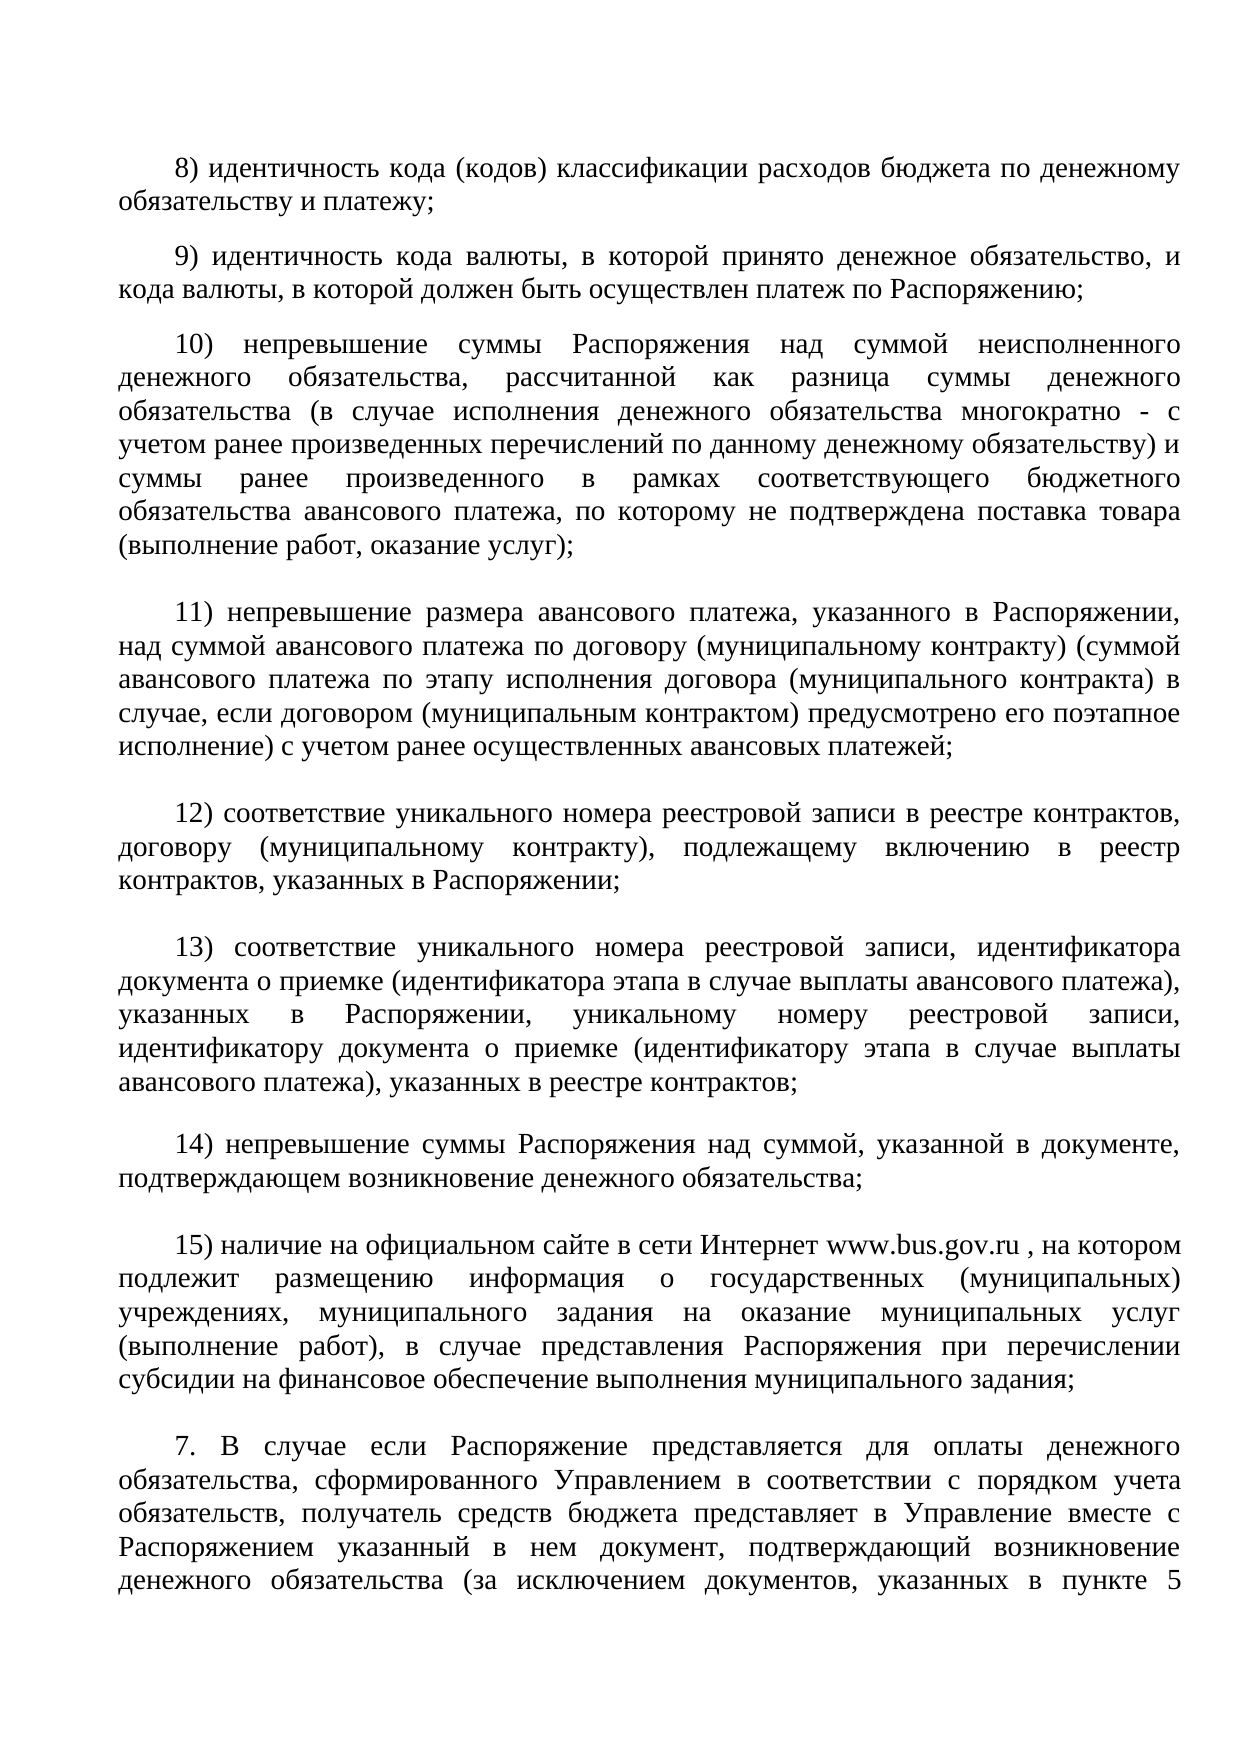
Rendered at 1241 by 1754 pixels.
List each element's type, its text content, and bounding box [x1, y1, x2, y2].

text 12) соответствие уникального номера реестровой записи в реестре контрактов, договору (муниципальному контракту), подлежащему включению в реестр контрактов, указанных в Распоряжении; [118, 795, 1181, 896]
text 11) непревышение размера авансового платежа, указанного в Распоряжении, над суммой авансового платежа по договору (муниципальному контракту) (суммой авансового платежа по этапу исполнения договора (муниципального контракта) в случае, если договором (муниципальным контрактом) предусмотрено его поэтапное исполнение) с учетом ранее осуществленных авансовых платежей; [118, 594, 1181, 762]
text 10) непревышение суммы Распоряжения над суммой неисполненного денежного обязательства, рассчитанной как разница суммы денежного обязательства (в случае исполнения денежного обязательства многократно - с учетом ранее произведенных перечислений по данному денежному обязательству) и суммы ранее произведенного в рамках соответствующего бюджетного обязательства авансового платежа, по которому не подтверждена поставка товара (выполнение работ, оказание услуг); [118, 326, 1181, 561]
text 13) соответствие уникального номера реестровой записи, идентификатора документа о приемке (идентификатора этапа в случае выплаты авансового платежа), указанных в Распоряжении, уникальному номеру реестровой записи, идентификатору документа о приемке (идентификатору этапа в случае выплаты авансового платежа), указанных в реестре контрактов; [118, 929, 1181, 1097]
text 14) непревышение суммы Распоряжения над суммой, указанной в документе, подтверждающем возникновение денежного обязательства; [118, 1126, 1181, 1193]
text 8) идентичность кода (кодов) классификации расходов бюджета по денежному обязательству и платежу; [118, 150, 1181, 217]
text 15) наличие на официальном сайте в сети Интернет www.bus.gov.ru , на котором подлежит размещению информация о государственных (муниципальных) учреждениях, муниципального задания на оказание муниципальных услуг (выполнение работ), в случае представления Распоряжения при перечислении субсидии на финансовое обеспечение выполнения муниципального задания; [118, 1227, 1181, 1395]
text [118, 1428, 1181, 1596]
text 9) идентичность кода валюты, в которой принято денежное обязательство, и кода валюты, в которой должен быть осуществлен платеж по Распоряжению; [118, 238, 1181, 305]
